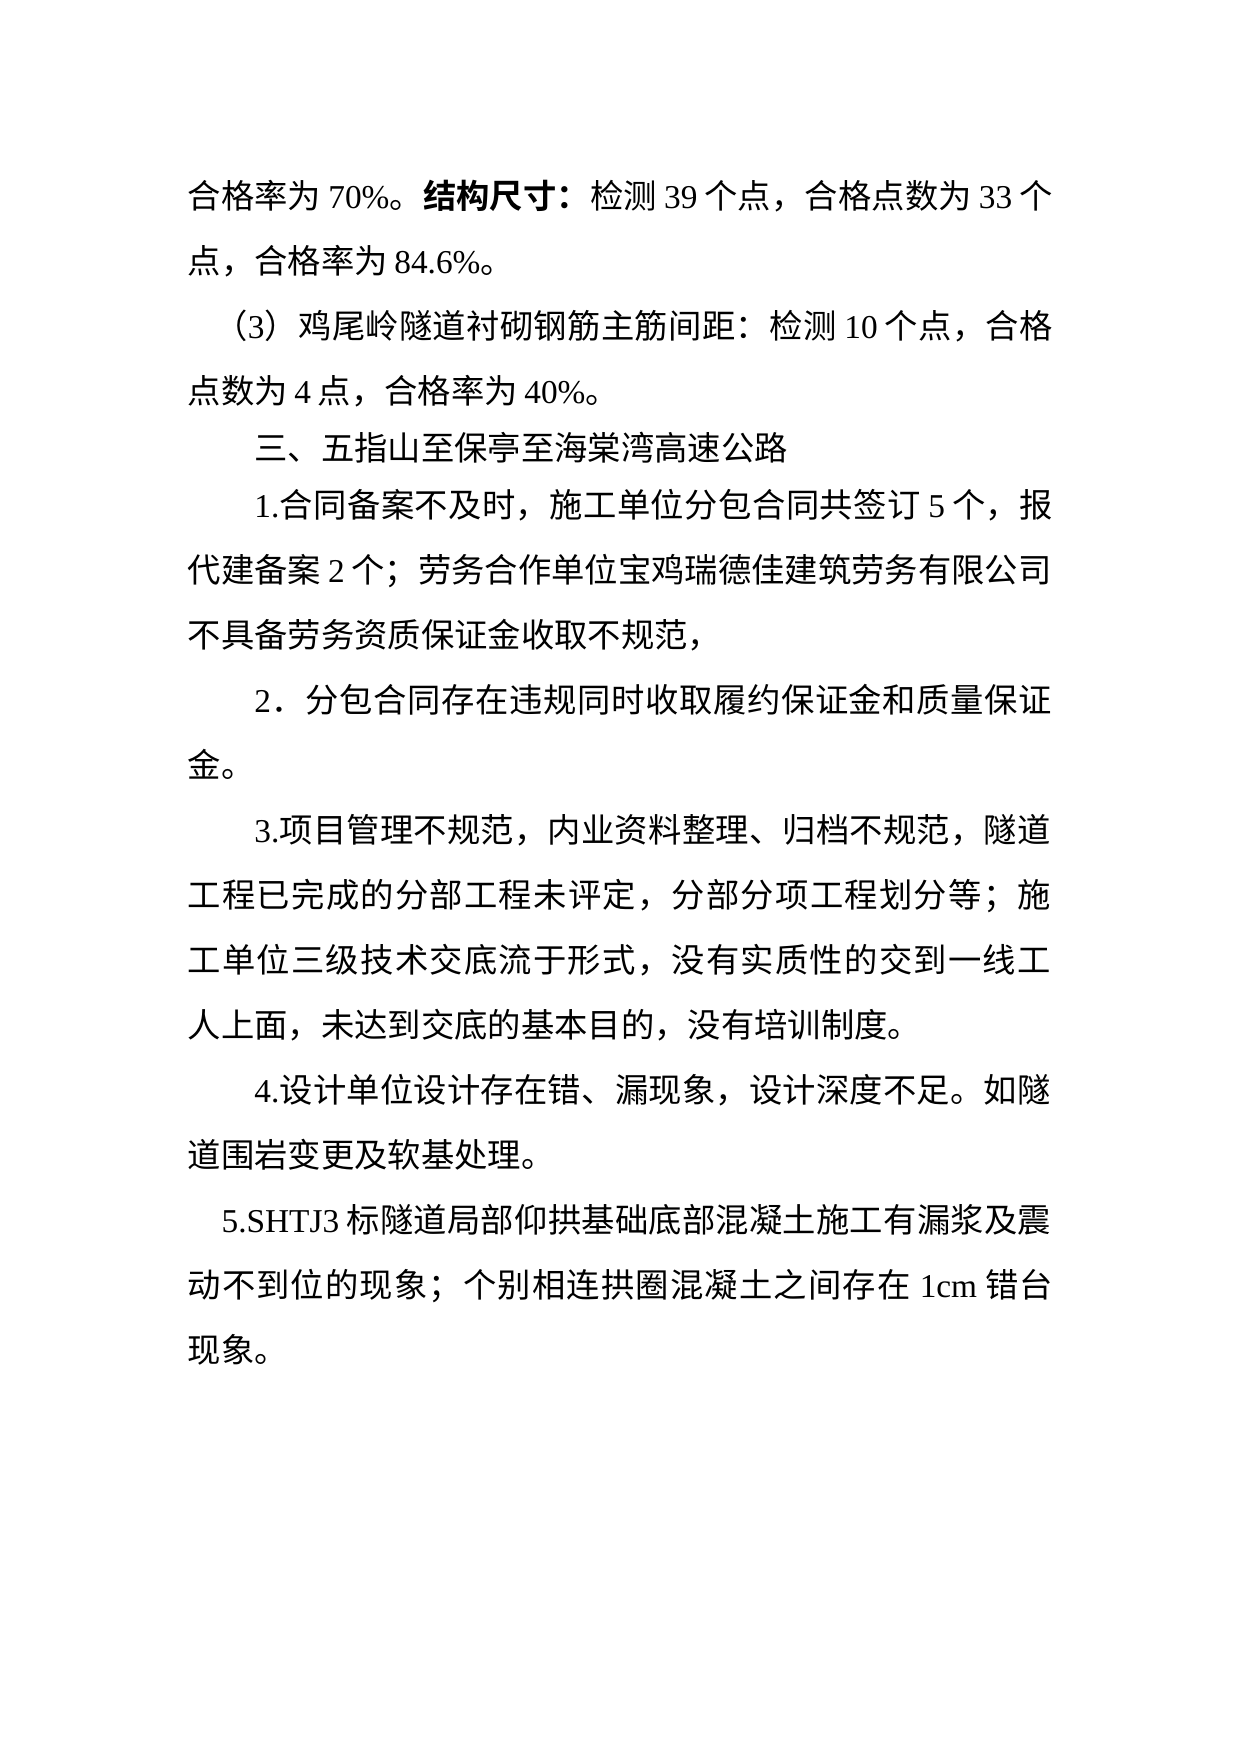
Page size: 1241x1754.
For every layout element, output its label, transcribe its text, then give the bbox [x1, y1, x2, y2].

text 1.合同备案不及时，施工单位分包合同共签订5个，报代建备案2个；劳务合作单位宝鸡瑞德佳建筑劳务有限公司不具备劳务资质保证金收取不规范， [187, 470, 1053, 665]
text 2．分包合同存在违规同时收取履约保证金和质量保证金。 [187, 665, 1053, 795]
text 三、五指山至保亭至海棠湾高速公路 [187, 422, 1053, 470]
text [187, 162, 1053, 292]
text 4.设计单位设计存在错、漏现象，设计深度不足。如隧道围岩变更及软基处理。 [187, 1055, 1053, 1185]
text 5.SHTJ3标隧道局部仰拱基础底部混凝土施工有漏浆及震动不到位的现象；个别相连拱圈混凝土之间存在1cm错台现象。 [187, 1185, 1053, 1380]
text （3）鸡尾岭隧道衬砌钢筋主筋间距：检测10个点，合格点数为4点，合格率为40%。 [187, 292, 1053, 422]
text 3.项目管理不规范，内业资料整理、归档不规范，隧道工程已完成的分部工程未评定，分部分项工程划分等；施工单位三级技术交底流于形式，没有实质性的交到一线工人上面，未达到交底的基本目的，没有培训制度。 [187, 795, 1053, 1055]
